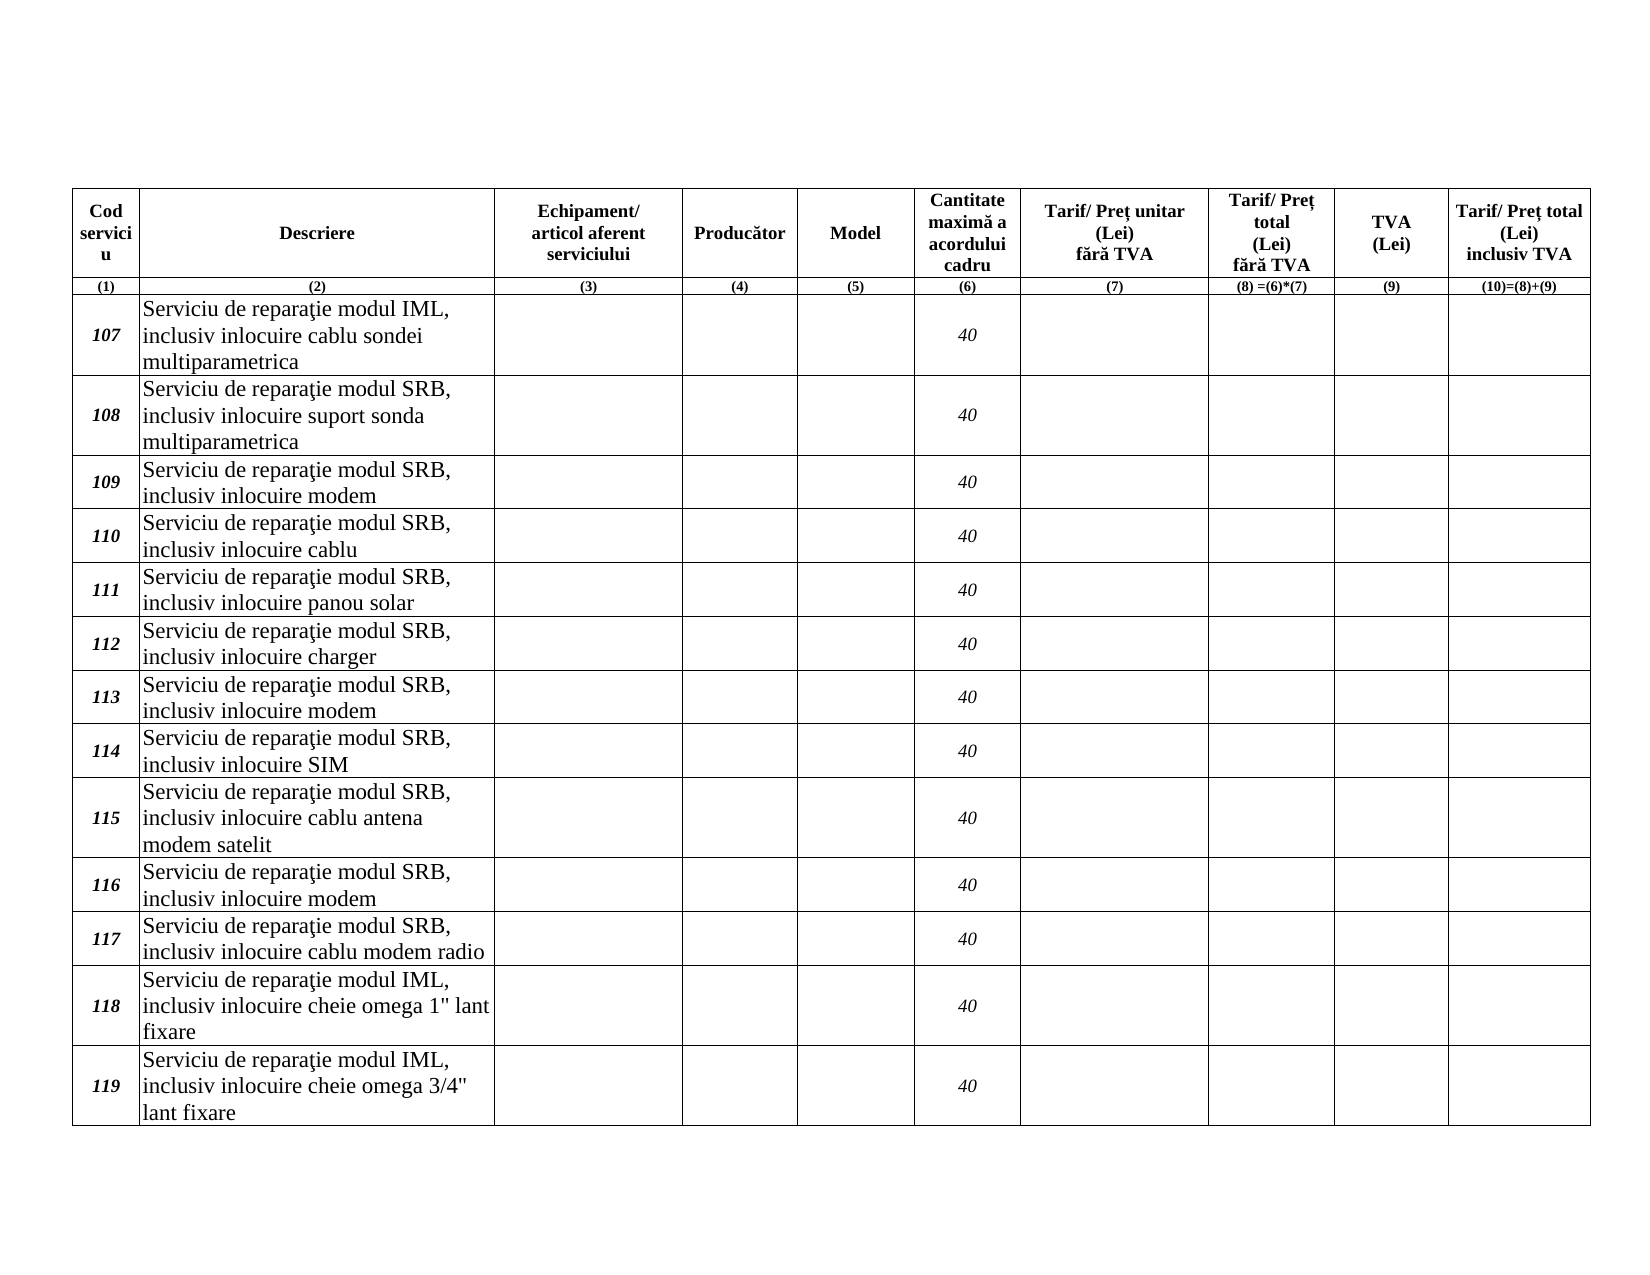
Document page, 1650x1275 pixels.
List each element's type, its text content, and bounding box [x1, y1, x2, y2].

table_cell (7) [1021, 278, 1208, 294]
table_cell Serviciu de reparaţie modul SRB, inclusiv inlocuire suport sonda multiparametrica [140, 376, 494, 454]
table_cell (10)=(8)+(9) [1449, 278, 1590, 294]
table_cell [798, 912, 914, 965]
table_cell [1209, 671, 1334, 723]
table_cell (4) [683, 278, 797, 294]
table_cell [683, 617, 797, 669]
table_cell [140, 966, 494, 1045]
table_cell [1335, 456, 1448, 508]
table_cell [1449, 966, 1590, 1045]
table_cell [1335, 724, 1448, 777]
table_cell [683, 778, 797, 857]
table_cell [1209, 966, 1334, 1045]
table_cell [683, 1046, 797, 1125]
table_cell 40 [915, 563, 1020, 616]
table_cell 40 [915, 295, 1020, 374]
table_cell [1335, 376, 1448, 454]
table_cell [495, 509, 682, 562]
table_cell 40 [915, 724, 1020, 777]
table_cell [1335, 563, 1448, 616]
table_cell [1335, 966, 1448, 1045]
table_cell [1209, 376, 1334, 454]
table_header Tarif/ Preț total (Lei) fără TVA [1209, 189, 1334, 277]
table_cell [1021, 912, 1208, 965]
table_cell [1209, 617, 1334, 669]
table_cell [495, 778, 682, 857]
table_cell [1209, 858, 1334, 911]
table_cell (3) [495, 278, 682, 294]
table_cell [1335, 617, 1448, 669]
table_cell 110 [73, 509, 139, 562]
table_cell 113 [73, 671, 139, 723]
table_cell [798, 563, 914, 616]
table_cell [798, 376, 914, 454]
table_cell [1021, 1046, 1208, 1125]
table_cell 116 [73, 858, 139, 911]
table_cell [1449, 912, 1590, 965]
table_cell 107 [73, 295, 139, 374]
table_cell [1021, 617, 1208, 669]
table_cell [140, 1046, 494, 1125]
table_cell [1449, 295, 1590, 374]
table_header Echipament/ articol aferent serviciului [495, 189, 682, 277]
table_cell Serviciu de reparaţie modul SRB, inclusiv inlocuire modem [140, 456, 494, 508]
table_cell [1449, 617, 1590, 669]
table_cell [798, 295, 914, 374]
table_cell (8) =(6)*(7) [1209, 278, 1334, 294]
table_cell Serviciu de reparaţie modul SRB, inclusiv inlocuire cablu [140, 509, 494, 562]
table_cell 114 [73, 724, 139, 777]
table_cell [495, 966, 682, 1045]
table_cell (1) [73, 278, 139, 294]
table_cell Serviciu de reparaţie modul SRB, inclusiv inlocuire cablu antena modem satelit [140, 778, 494, 857]
table_cell (5) [798, 278, 914, 294]
table_cell [495, 376, 682, 454]
table_header Tarif/ Preț total (Lei) inclusiv TVA [1449, 189, 1590, 277]
table_cell [1021, 563, 1208, 616]
table_cell [495, 617, 682, 669]
table_cell Serviciu de reparaţie modul SRB, inclusiv inlocuire modem [140, 858, 494, 911]
table_cell [1335, 858, 1448, 911]
table_cell [798, 456, 914, 508]
table_header Model [798, 189, 914, 277]
table_cell [1209, 724, 1334, 777]
table_cell 112 [73, 617, 139, 669]
table_cell [683, 724, 797, 777]
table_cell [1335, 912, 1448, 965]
table_cell Serviciu de reparaţie modul SRB, inclusiv inlocuire modem [140, 671, 494, 723]
table_cell (9) [1335, 278, 1448, 294]
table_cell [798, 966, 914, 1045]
table_cell [683, 858, 797, 911]
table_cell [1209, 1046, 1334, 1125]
table_cell [798, 671, 914, 723]
table_cell 111 [73, 563, 139, 616]
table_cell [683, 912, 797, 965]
table_cell [1209, 509, 1334, 562]
table_cell Serviciu de reparaţie modul SRB, inclusiv inlocuire charger [140, 617, 494, 669]
table_cell [495, 563, 682, 616]
table_cell [1209, 563, 1334, 616]
table_cell 109 [73, 456, 139, 508]
table_cell [495, 295, 682, 374]
table_cell [1335, 778, 1448, 857]
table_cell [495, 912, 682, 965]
table_cell 40 [915, 617, 1020, 669]
table_cell [798, 617, 914, 669]
table_cell [495, 456, 682, 508]
table_cell [1021, 724, 1208, 777]
table_cell [1021, 456, 1208, 508]
table_cell [798, 858, 914, 911]
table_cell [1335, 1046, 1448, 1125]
table_cell [1209, 778, 1334, 857]
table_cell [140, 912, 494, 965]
table_cell 40 [915, 671, 1020, 723]
table_cell [683, 295, 797, 374]
table_cell [495, 724, 682, 777]
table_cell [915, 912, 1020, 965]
table_cell 40 [915, 456, 1020, 508]
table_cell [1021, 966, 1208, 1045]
table_header Tarif/ Preț unitar (Lei) fără TVA [1021, 189, 1208, 277]
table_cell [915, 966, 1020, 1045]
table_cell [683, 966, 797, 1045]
table_cell [683, 509, 797, 562]
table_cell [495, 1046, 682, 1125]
table_cell [798, 778, 914, 857]
table_cell [1335, 295, 1448, 374]
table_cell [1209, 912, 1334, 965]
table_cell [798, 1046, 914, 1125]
table_cell (6) [915, 278, 1020, 294]
table_cell [1021, 509, 1208, 562]
table_cell (2) [140, 278, 494, 294]
table_cell Serviciu de reparaţie modul SRB, inclusiv inlocuire panou solar [140, 563, 494, 616]
table_cell [1021, 295, 1208, 374]
table_cell [1449, 376, 1590, 454]
table_cell Serviciu de reparaţie modul SRB, inclusiv inlocuire SIM [140, 724, 494, 777]
table_cell [1335, 509, 1448, 562]
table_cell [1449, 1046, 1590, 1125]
table_cell [1449, 456, 1590, 508]
table_header Cantitate maximă a acordului cadru [915, 189, 1020, 277]
table_cell [1335, 671, 1448, 723]
table_cell 108 [73, 376, 139, 454]
table_cell [683, 563, 797, 616]
table_cell [683, 671, 797, 723]
table_cell [1209, 456, 1334, 508]
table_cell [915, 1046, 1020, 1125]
table_cell [683, 376, 797, 454]
table_cell [1449, 509, 1590, 562]
table_cell [1449, 563, 1590, 616]
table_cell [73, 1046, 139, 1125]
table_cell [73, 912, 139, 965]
table_cell [1021, 671, 1208, 723]
table_cell 40 [915, 778, 1020, 857]
table_header TVA (Lei) [1335, 189, 1448, 277]
table_cell Serviciu de reparaţie modul IML, inclusiv inlocuire cablu sondei multiparametrica [140, 295, 494, 374]
table_cell 40 [915, 376, 1020, 454]
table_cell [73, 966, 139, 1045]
table_cell [1449, 724, 1590, 777]
table_header Producător [683, 189, 797, 277]
table_cell [1449, 671, 1590, 723]
table_cell [798, 724, 914, 777]
table_cell [495, 858, 682, 911]
table_cell [1209, 295, 1334, 374]
table_cell 40 [915, 858, 1020, 911]
table_cell [1449, 778, 1590, 857]
table_cell [683, 456, 797, 508]
table_cell [1021, 858, 1208, 911]
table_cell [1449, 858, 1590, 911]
table_cell [1021, 376, 1208, 454]
table_cell [1021, 778, 1208, 857]
table_cell [798, 509, 914, 562]
table_header Descriere [140, 189, 494, 277]
table_cell [495, 671, 682, 723]
table_cell 40 [915, 509, 1020, 562]
table_header Cod serviciu [73, 189, 139, 277]
table_cell 115 [73, 778, 139, 857]
